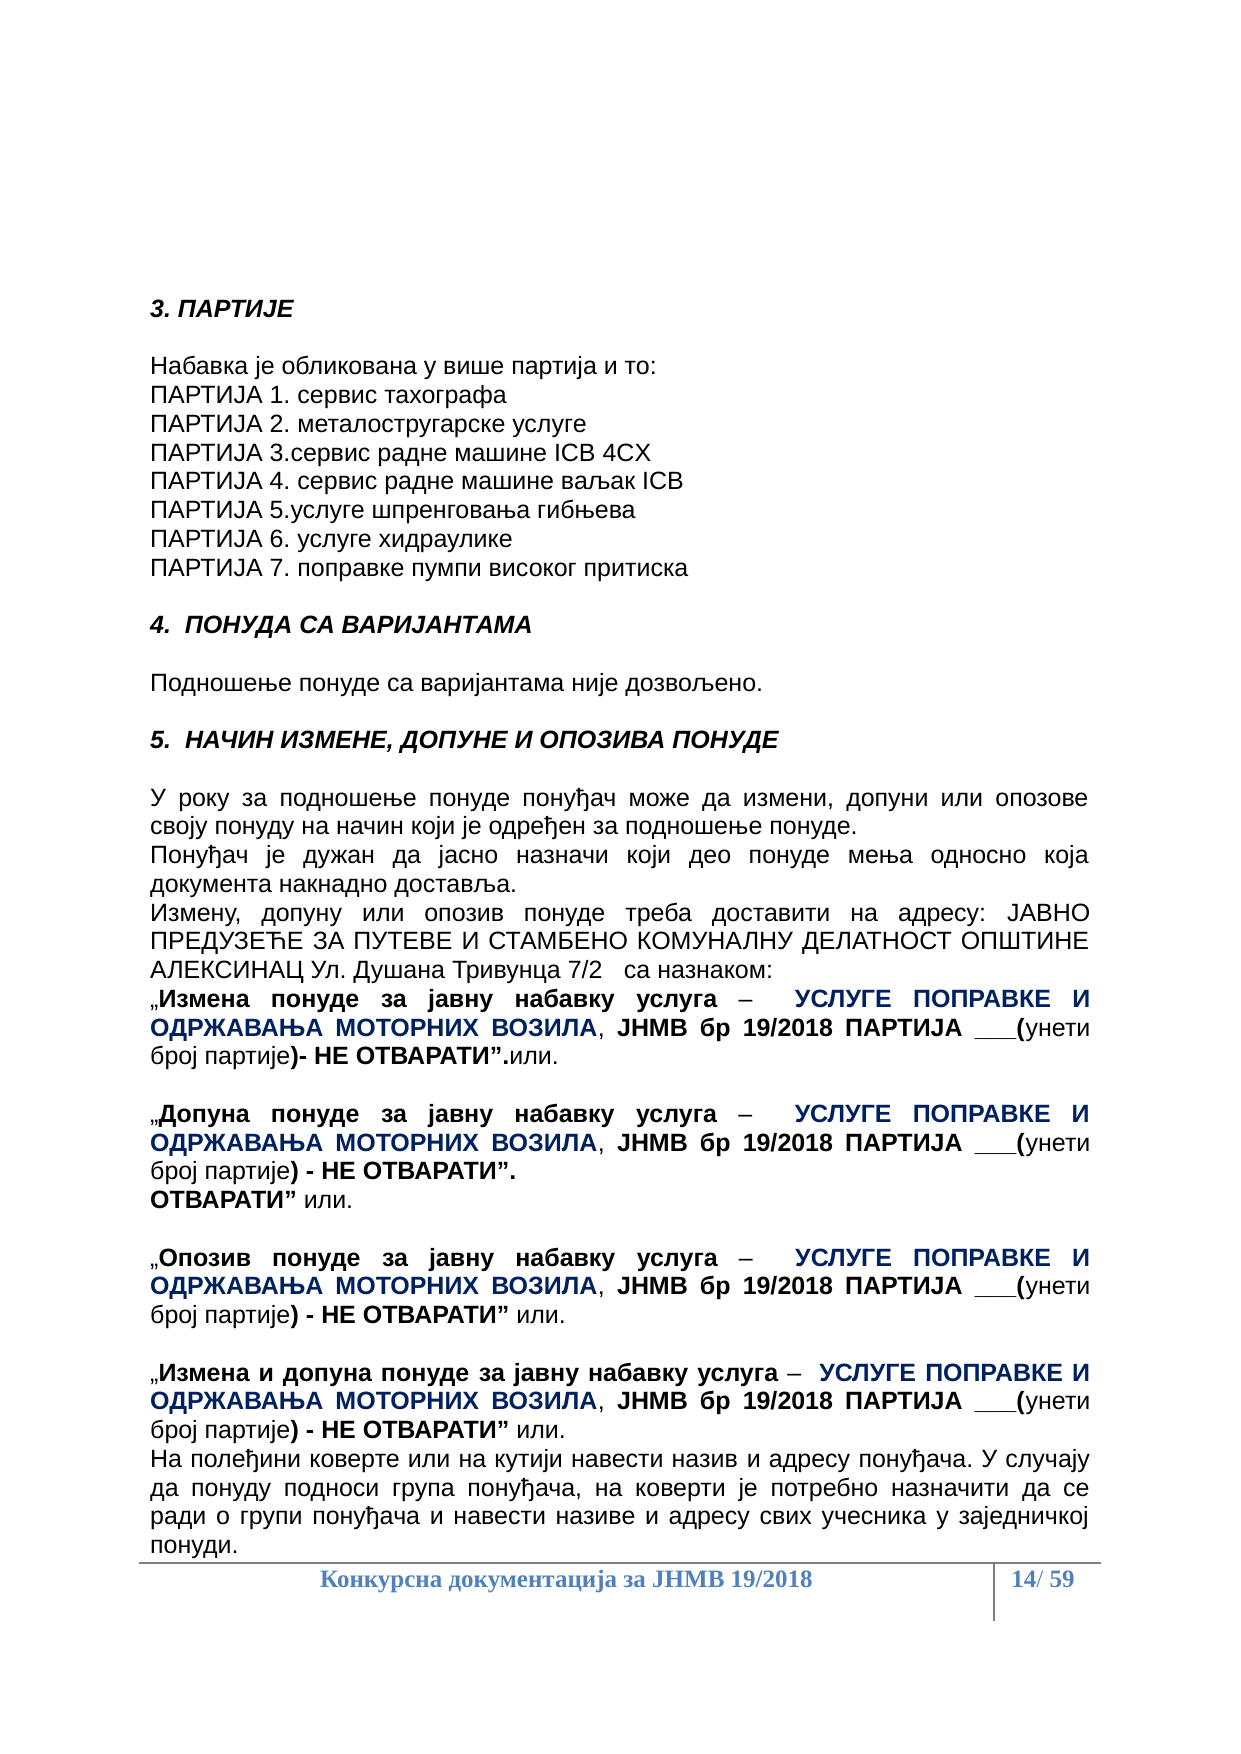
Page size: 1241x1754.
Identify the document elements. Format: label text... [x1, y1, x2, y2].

text ПАРТИЈА 5.услуге шпренговања гибњева [150, 495, 1090, 524]
text ПАРТИЈА 7. поправке пумпи високог притиска [150, 552, 1090, 581]
text Набавка је обликована у више партија и то: [150, 351, 1090, 380]
text ПАРТИЈА 2. металостругарске услуге [150, 409, 1090, 437]
text 5. НАЧИН ИЗМЕНЕ, ДОПУНЕ И ОПОЗИВА ПОНУДЕ [150, 725, 1090, 754]
text „Допуна понуде за јавну набавку услуга – УСЛУГЕ ПОПРАВКЕ И ОДРЖАВАЊА МОТОРНИХ ВОЗИЛА, ЈНМВ бр 19/2018 ПАРТИЈА ___(унети број партије) - НЕ ОТВАРАТИ”. [150, 1099, 1090, 1185]
text „Измена понуде за јавну набавку услуга – УСЛУГЕ ПОПРАВКЕ И ОДРЖАВАЊА МОТОРНИХ ВОЗИЛА, ЈНМВ бр 19/2018 ПАРТИЈА ___(унети број партије)- НЕ ОТВАРАТИ”.или. [150, 984, 1090, 1070]
text ПАРТИЈА 1. сервис тахографа [150, 380, 1090, 409]
text ОТВАРАТИ” или. [150, 1185, 1090, 1214]
text У року за подношење понуде понуђач може да измени, допуни или опозове своју понуду на начин који је одређен за подношење понуде. [150, 782, 1090, 840]
text Подношење понуде са варијантама није дозвољено. [150, 667, 1090, 696]
text „Опозив понуде за јавну набавку услуга – УСЛУГЕ ПОПРАВКЕ И ОДРЖАВАЊА МОТОРНИХ ВОЗИЛА, ЈНМВ бр 19/2018 ПАРТИЈА ___(унети број партије) - НЕ ОТВАРАТИ” или. [150, 1242, 1090, 1329]
text 4. ПОНУДА СА ВАРИЈАНТАМА [150, 610, 1090, 639]
text ПАРТИЈА 3.сервис радне машине ICB 4CX [150, 437, 1090, 466]
text На полеђини коверте или на кутији навести назив и адресу понуђача. У случају да понуду подноси група понуђача, на коверти је потребно назначити да се ради о групи понуђача и навести називе и адресу свих учесника у заједничкој понуди. [150, 1444, 1090, 1559]
text Понуђач је дужан да јасно назначи који део понуде мења односно која документа накнадно доставља. [150, 840, 1090, 897]
text Измену, допуну или опозив понуде треба доставити на адресу: ЈАВНО ПРЕДУЗЕЋЕ ЗА ПУТЕВЕ И СТАМБЕНО КОМУНАЛНУ ДЕЛАТНОСТ ОПШТИНЕ АЛЕКСИНАЦ Ул. Душана Тривунца 7/2 са назнаком: [150, 897, 1090, 984]
text ПАРТИЈА 6. услуге хидраулике [150, 524, 1090, 552]
text ПАРТИЈА 4. сервис радне машине ваљак ICB [150, 466, 1090, 495]
text „Измена и допуна понуде за јавну набавку услуга – УСЛУГЕ ПОПРАВКЕ И ОДРЖАВАЊА МОТОРНИХ ВОЗИЛА, ЈНМВ бр 19/2018 ПАРТИЈА ___(унети број партије) - НЕ ОТВАРАТИ” или. [150, 1357, 1090, 1444]
text 3. ПАРТИЈЕ [150, 294, 1090, 322]
